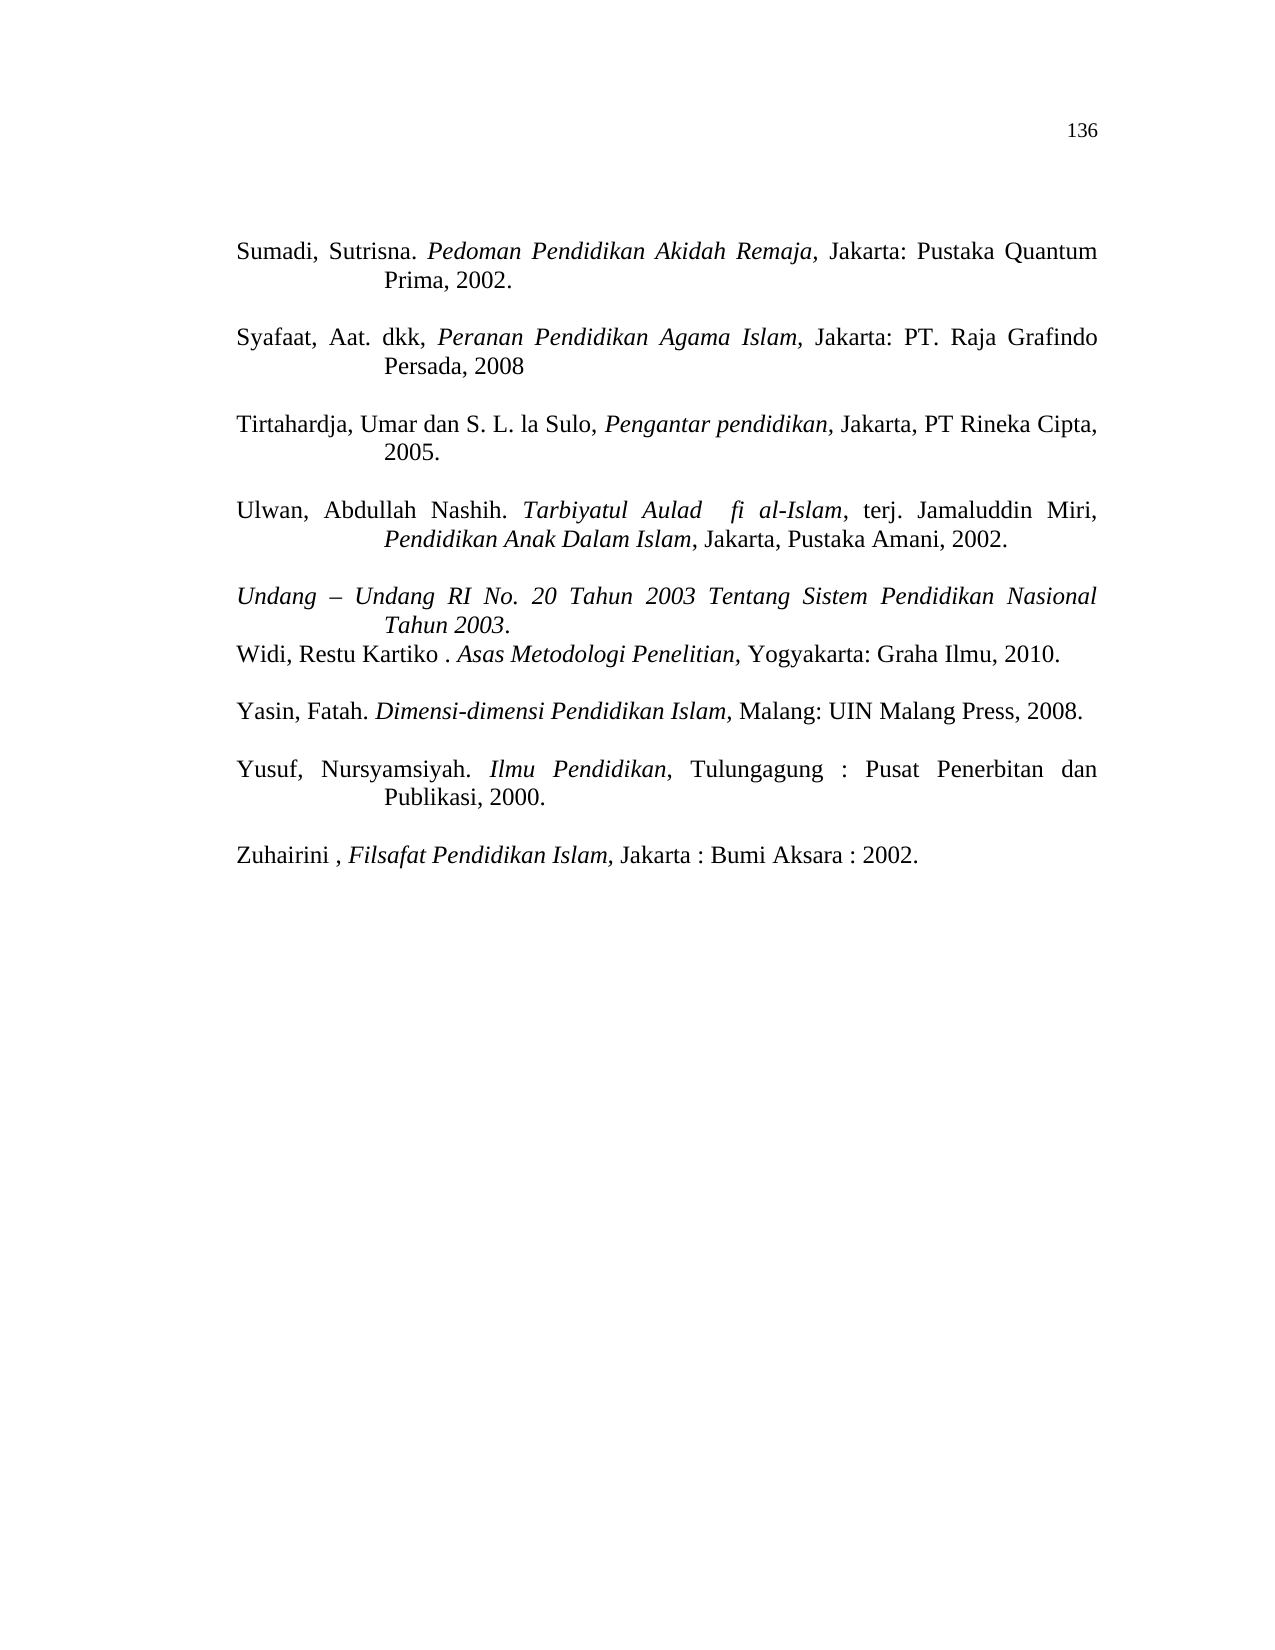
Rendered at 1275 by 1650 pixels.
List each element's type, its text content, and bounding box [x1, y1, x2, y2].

text Zuhairini , Filsafat Pendidikan Islam, Jakarta : Bumi Aksara : 2002. [236, 840, 1098, 869]
text Tirtahardja, Umar dan S. L. la Sulo, Pengantar pendidikan, Jakarta, PT Rineka Cipta, 2005. [236, 409, 1098, 466]
text Yusuf, Nursyamsiyah. Ilmu Pendidikan, Tulungagung : Pusat Penerbitan dan Publikasi, 2000. [236, 754, 1098, 811]
text Syafaat, Aat. dkk, Peranan Pendidikan Agama Islam, Jakarta: PT. Raja Grafindo Persada, 2008 [236, 322, 1098, 380]
text Undang – Undang RI No. 20 Tahun 2003 Tentang Sistem Pendidikan Nasional Tahun 2003. [236, 581, 1098, 639]
text Sumadi, Sutrisna. Pedoman Pendidikan Akidah Remaja, Jakarta: Pustaka Quantum Prima, 2002. [236, 236, 1098, 294]
text Widi, Restu Kartiko . Asas Metodologi Penelitian, Yogyakarta: Graha Ilmu, 2010. [236, 639, 1098, 667]
text Ulwan, Abdullah Nashih. Tarbiyatul Aulad fi al-Islam, terj. Jamaluddin Miri, Pendidikan Anak Dalam Islam, Jakarta, Pustaka Amani, 2002. [236, 495, 1098, 552]
text Yasin, Fatah. Dimensi-dimensi Pendidikan Islam, Malang: UIN Malang Press, 2008. [236, 696, 1098, 725]
